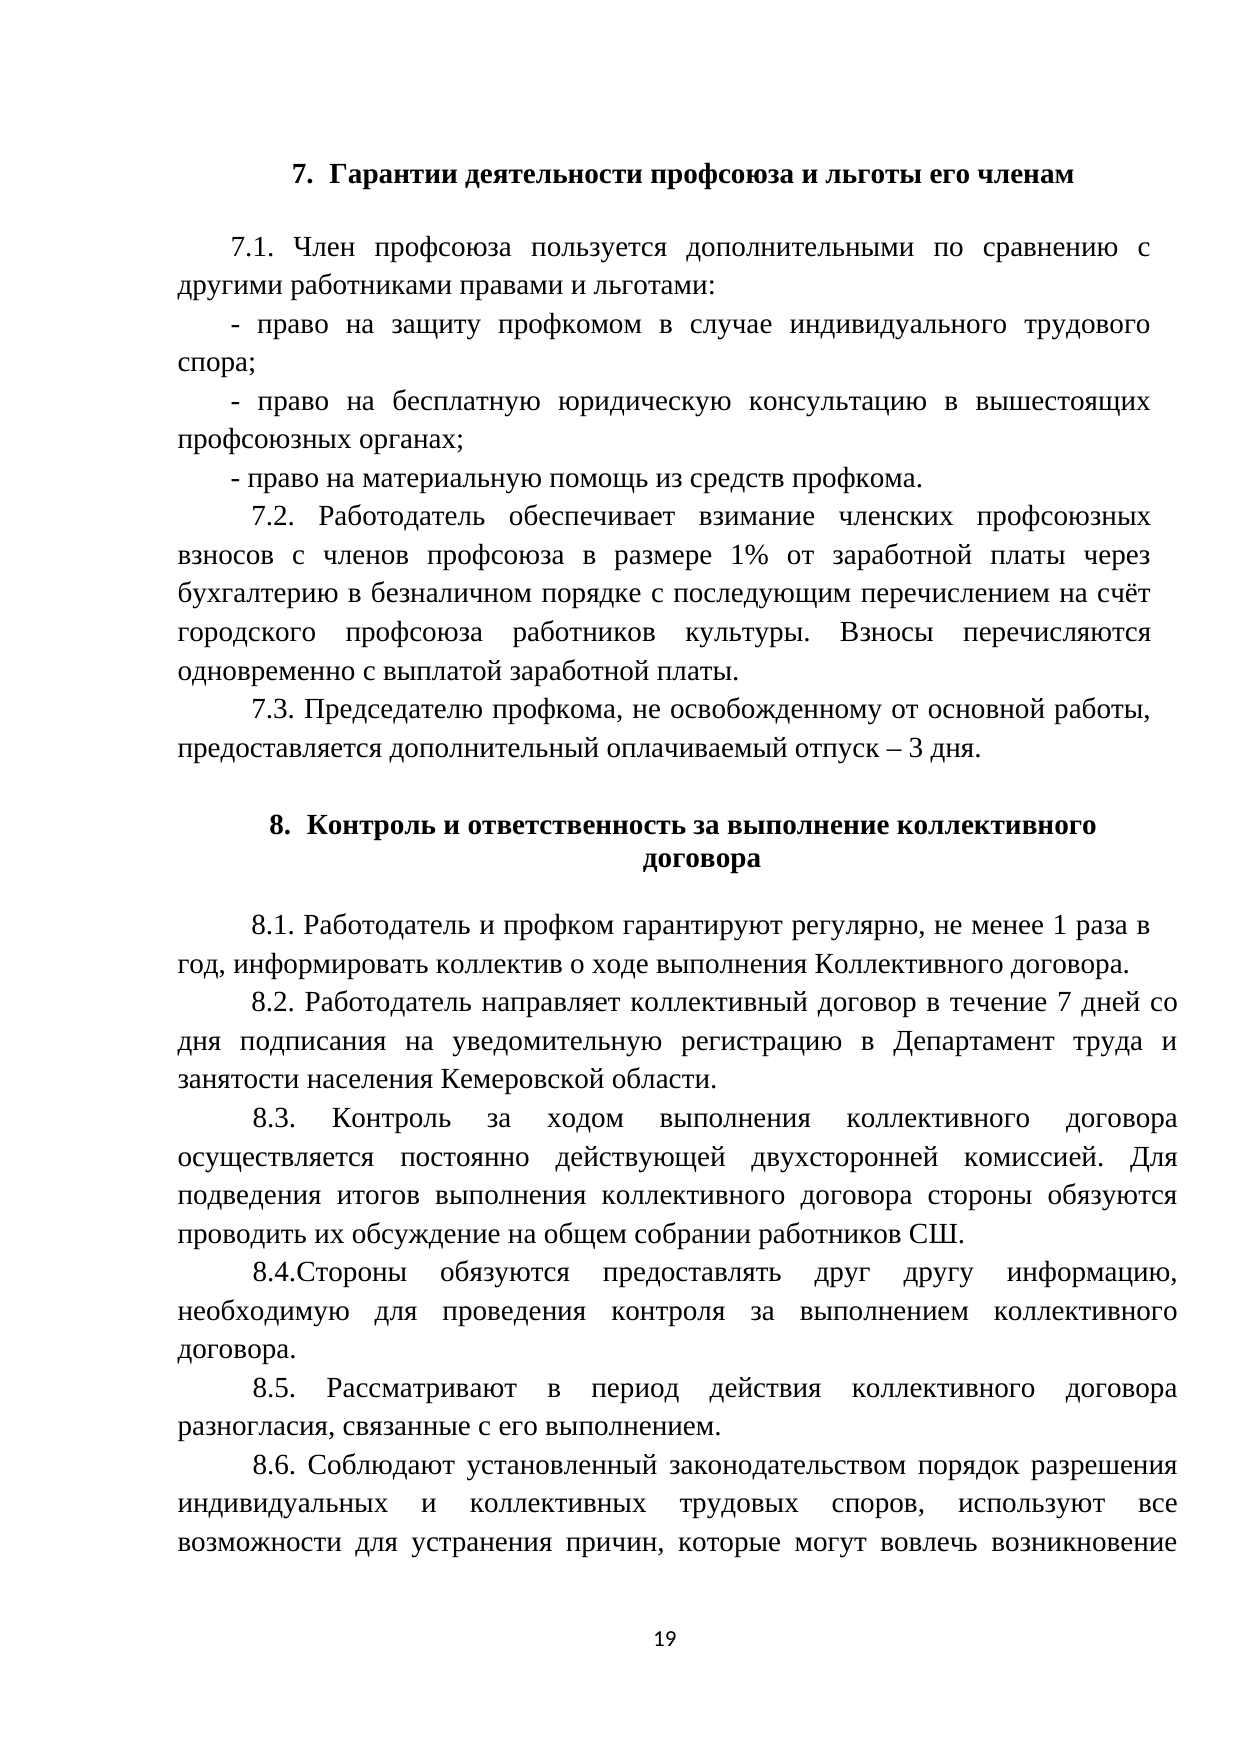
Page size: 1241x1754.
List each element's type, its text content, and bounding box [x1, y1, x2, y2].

text 8.3. Контроль за ходом выполнения коллективного договора осуществляется постоянно действующей двухсторонней комиссией. Для подведения итогов выполнения коллективного договора стороны обязуются проводить их обсуждение на общем собрании работников СШ. [177, 1100, 1178, 1249]
text 8.4.Стороны обязуются предоставлять друг другу информацию, необходимую для проведения контроля за выполнением коллективного договора. [177, 1254, 1178, 1365]
text 7.2. Работодатель обеспечивает взимание членских профсоюзных взносов с членов профсоюза в размере 1% от заработной платы через бухгалтерию в безналичном порядке с последующим перечислением на счёт городского профсоюза работников культуры. Взносы перечисляются одновременно с выплатой заработной платы. [177, 498, 1152, 686]
text - право на материальную помощь из средств профкома. [177, 460, 1152, 493]
text 7.3. Председателю профкома, не освобожденному от основной работы, предоставляется дополнительный оплачиваемый отпуск – 3 дня. [177, 691, 1152, 763]
list Гарантии деятельности профсоюза и льготы его членам [215, 157, 1152, 190]
text - право на бесплатную юридическую консультацию в вышестоящих профсоюзных органах; [177, 383, 1152, 455]
text - право на защиту профкомом в случае индивидуального трудового спора; [177, 306, 1152, 378]
list Контроль и ответственность за выполнение коллективного договора [215, 807, 1152, 874]
text 8.1. Работодатель и профком гарантируют регулярно, не менее 1 раза в год, информировать коллектив о ходе выполнения Коллективного договора. [177, 907, 1152, 979]
text 8.5. Рассматривают в период действия коллективного договора разногласия, связанные с его выполнением. [177, 1370, 1178, 1442]
text 7.1. Член профсоюза пользуется дополнительными по сравнению с другими работниками правами и льготами: [177, 229, 1152, 301]
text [177, 1447, 1178, 1558]
text 8.2. Работодатель направляет коллективный договор в течение 7 дней со дня подписания на уведомительную регистрацию в Департамент труда и занятости населения Кемеровской области. [177, 984, 1178, 1095]
